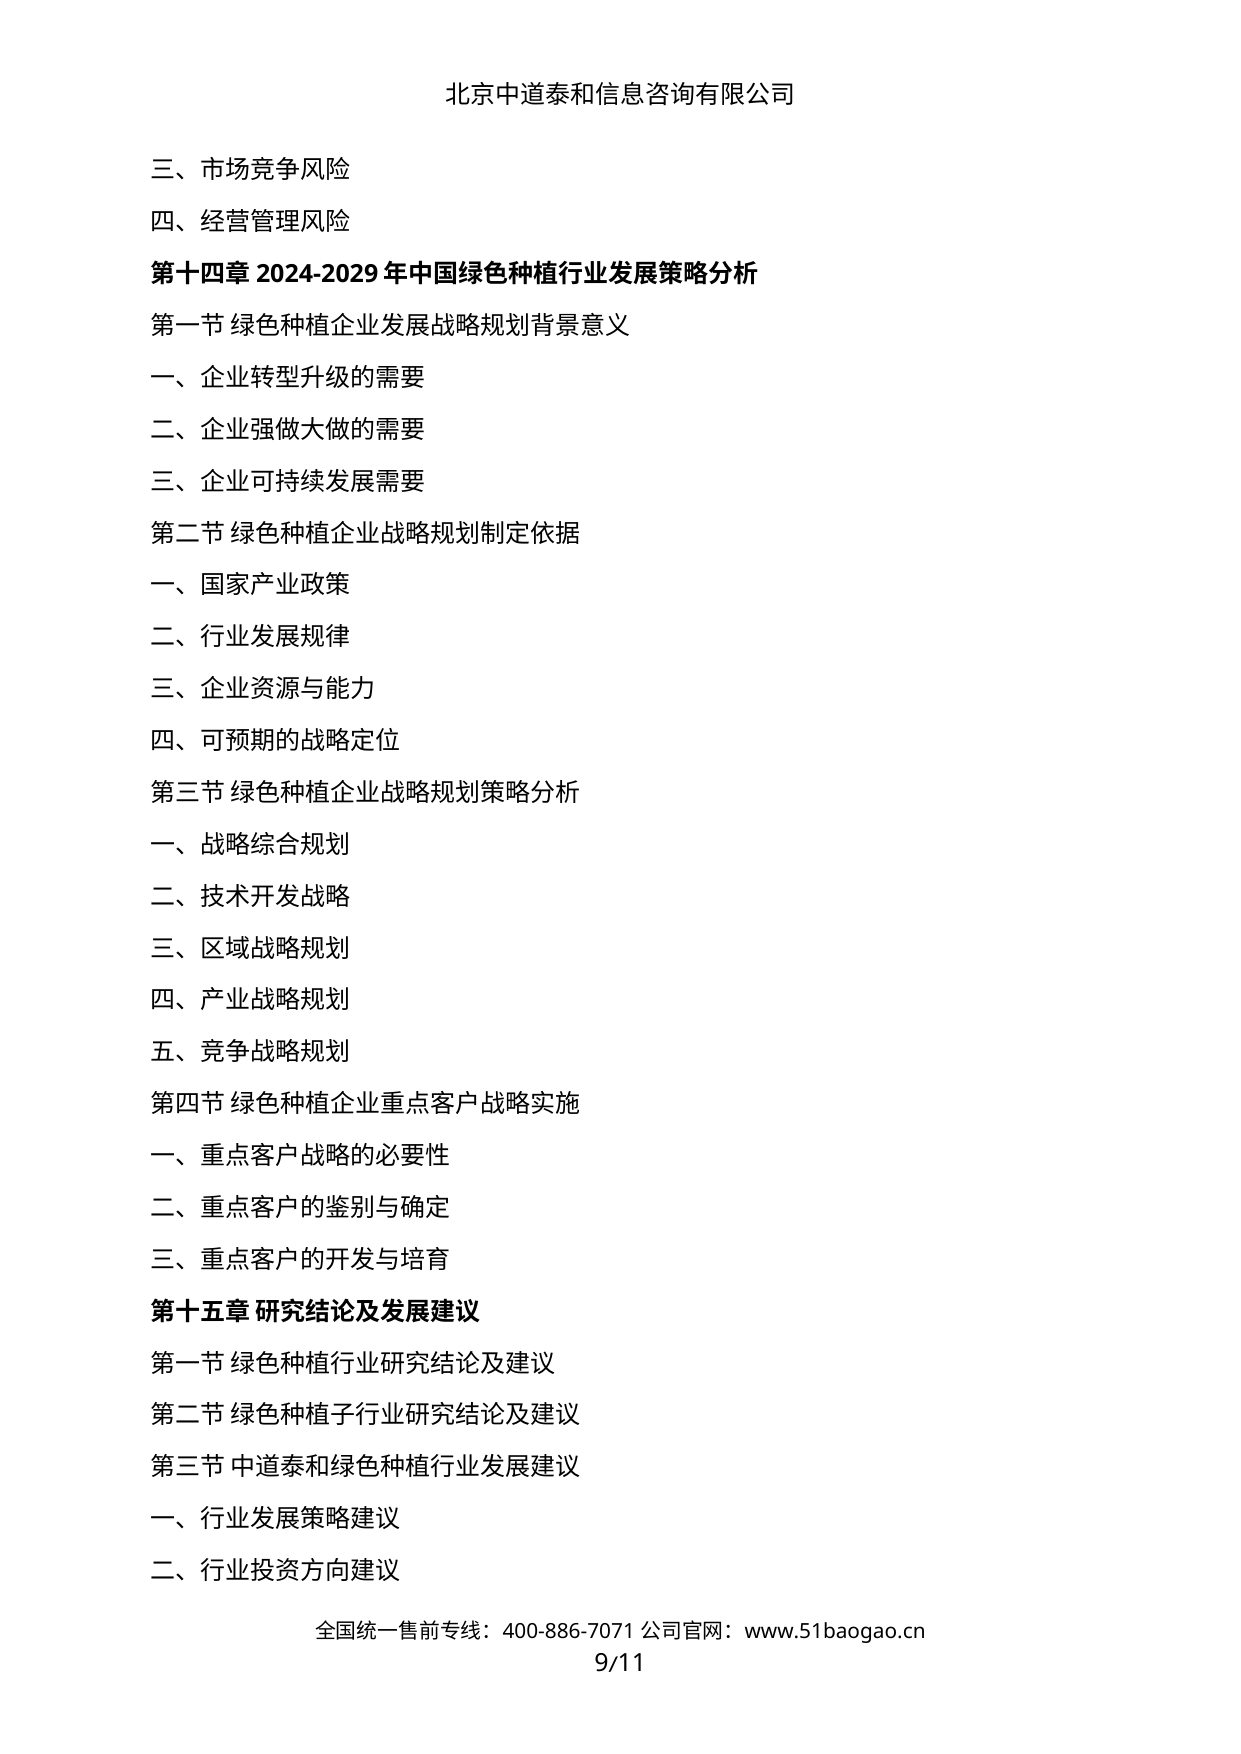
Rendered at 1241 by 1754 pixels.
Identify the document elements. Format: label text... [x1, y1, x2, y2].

text 一、重点客户战略的必要性 [150, 1136, 1090, 1172]
text 二、重点客户的鉴别与确定 [150, 1187, 1090, 1224]
text 二、技术开发战略 [150, 876, 1090, 912]
text 一、战略综合规划 [150, 824, 1090, 861]
text 四、经营管理风险 [150, 202, 1090, 238]
text 第四节 绿色种植企业重点客户战略实施 [150, 1084, 1090, 1120]
text 五、竞争战略规划 [150, 1032, 1090, 1068]
text 三、区域战略规划 [150, 928, 1090, 964]
text 第十四章 2024-2029年中国绿色种植行业发展策略分析 [150, 254, 1090, 290]
text 四、可预期的战略定位 [150, 721, 1090, 757]
text 第二节 绿色种植企业战略规划制定依据 [150, 513, 1090, 549]
text 第十五章 研究结论及发展建议 [150, 1291, 1090, 1327]
text 第一节 绿色种植企业发展战略规划背景意义 [150, 306, 1090, 342]
text 第二节 绿色种植子行业研究结论及建议 [150, 1395, 1090, 1431]
text 第一节 绿色种植行业研究结论及建议 [150, 1343, 1090, 1379]
text 一、企业转型升级的需要 [150, 357, 1090, 394]
text 第三节 绿色种植企业战略规划策略分析 [150, 772, 1090, 809]
text 三、企业可持续发展需要 [150, 461, 1090, 497]
text 三、企业资源与能力 [150, 669, 1090, 705]
text 二、行业投资方向建议 [150, 1551, 1090, 1587]
text 三、重点客户的开发与培育 [150, 1239, 1090, 1276]
text 二、企业强做大做的需要 [150, 409, 1090, 446]
text 三、市场竞争风险 [150, 150, 1090, 186]
text 一、行业发展策略建议 [150, 1499, 1090, 1535]
text 第三节 中道泰和绿色种植行业发展建议 [150, 1447, 1090, 1483]
text 四、产业战略规划 [150, 980, 1090, 1016]
text 一、国家产业政策 [150, 565, 1090, 601]
text 二、行业发展规律 [150, 617, 1090, 653]
